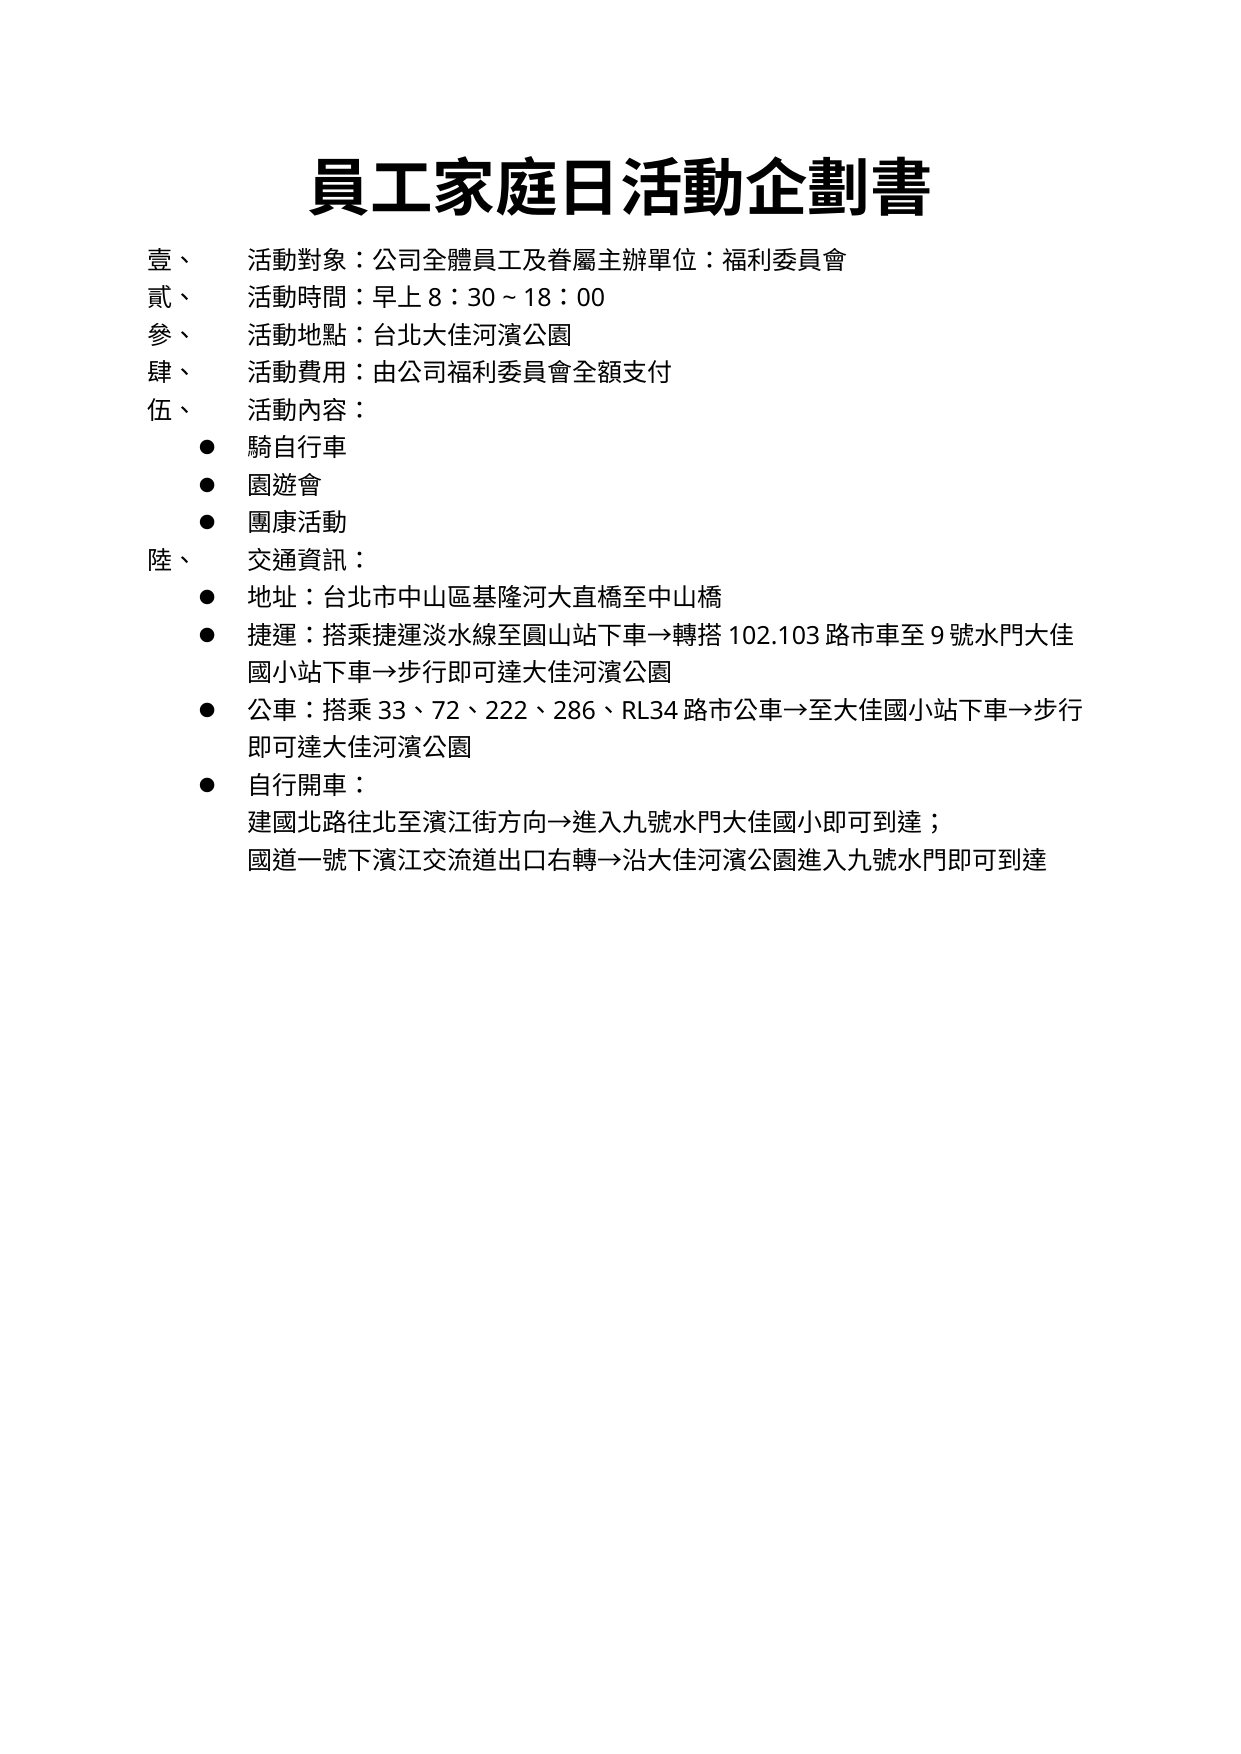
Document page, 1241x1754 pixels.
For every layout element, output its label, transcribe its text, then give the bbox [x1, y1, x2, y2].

list 活動內容： [148, 389, 1092, 427]
list 活動時間：早上8：30 ~ 18：00 [148, 277, 1092, 314]
list 地址：台北市中山區基隆河大直橋至中山橋 [198, 577, 1092, 614]
list 交通資訊： [148, 539, 1092, 577]
list 活動費用：由公司福利委員會全額支付 [148, 352, 1092, 389]
list 團康活動 [198, 502, 1092, 539]
list 自行開車： 建國北路往北至濱江街方向→進入九號水門大佳國小即可到達； 國道一號下濱江交流道出口右轉→沿大佳河濱公園進入九號水門即可到達 [198, 764, 1092, 877]
text 員工家庭日活動企劃書 [148, 127, 1092, 239]
list 活動地點：台北大佳河濱公園 [148, 314, 1092, 352]
list 捷運：搭乘捷運淡水線至圓山站下車→轉搭102.103路市車至9號水門大佳國小站下車→步行即可達大佳河濱公園 [198, 614, 1092, 689]
list 活動對象：公司全體員工及眷屬主辦單位：福利委員會 [148, 239, 1092, 277]
list 騎自行車 [198, 427, 1092, 464]
list 園遊會 [198, 464, 1092, 502]
list 公車：搭乘33、72、222、286、RL34路市公車→至大佳國小站下車→步行即可達大佳河濱公園 [198, 689, 1092, 764]
